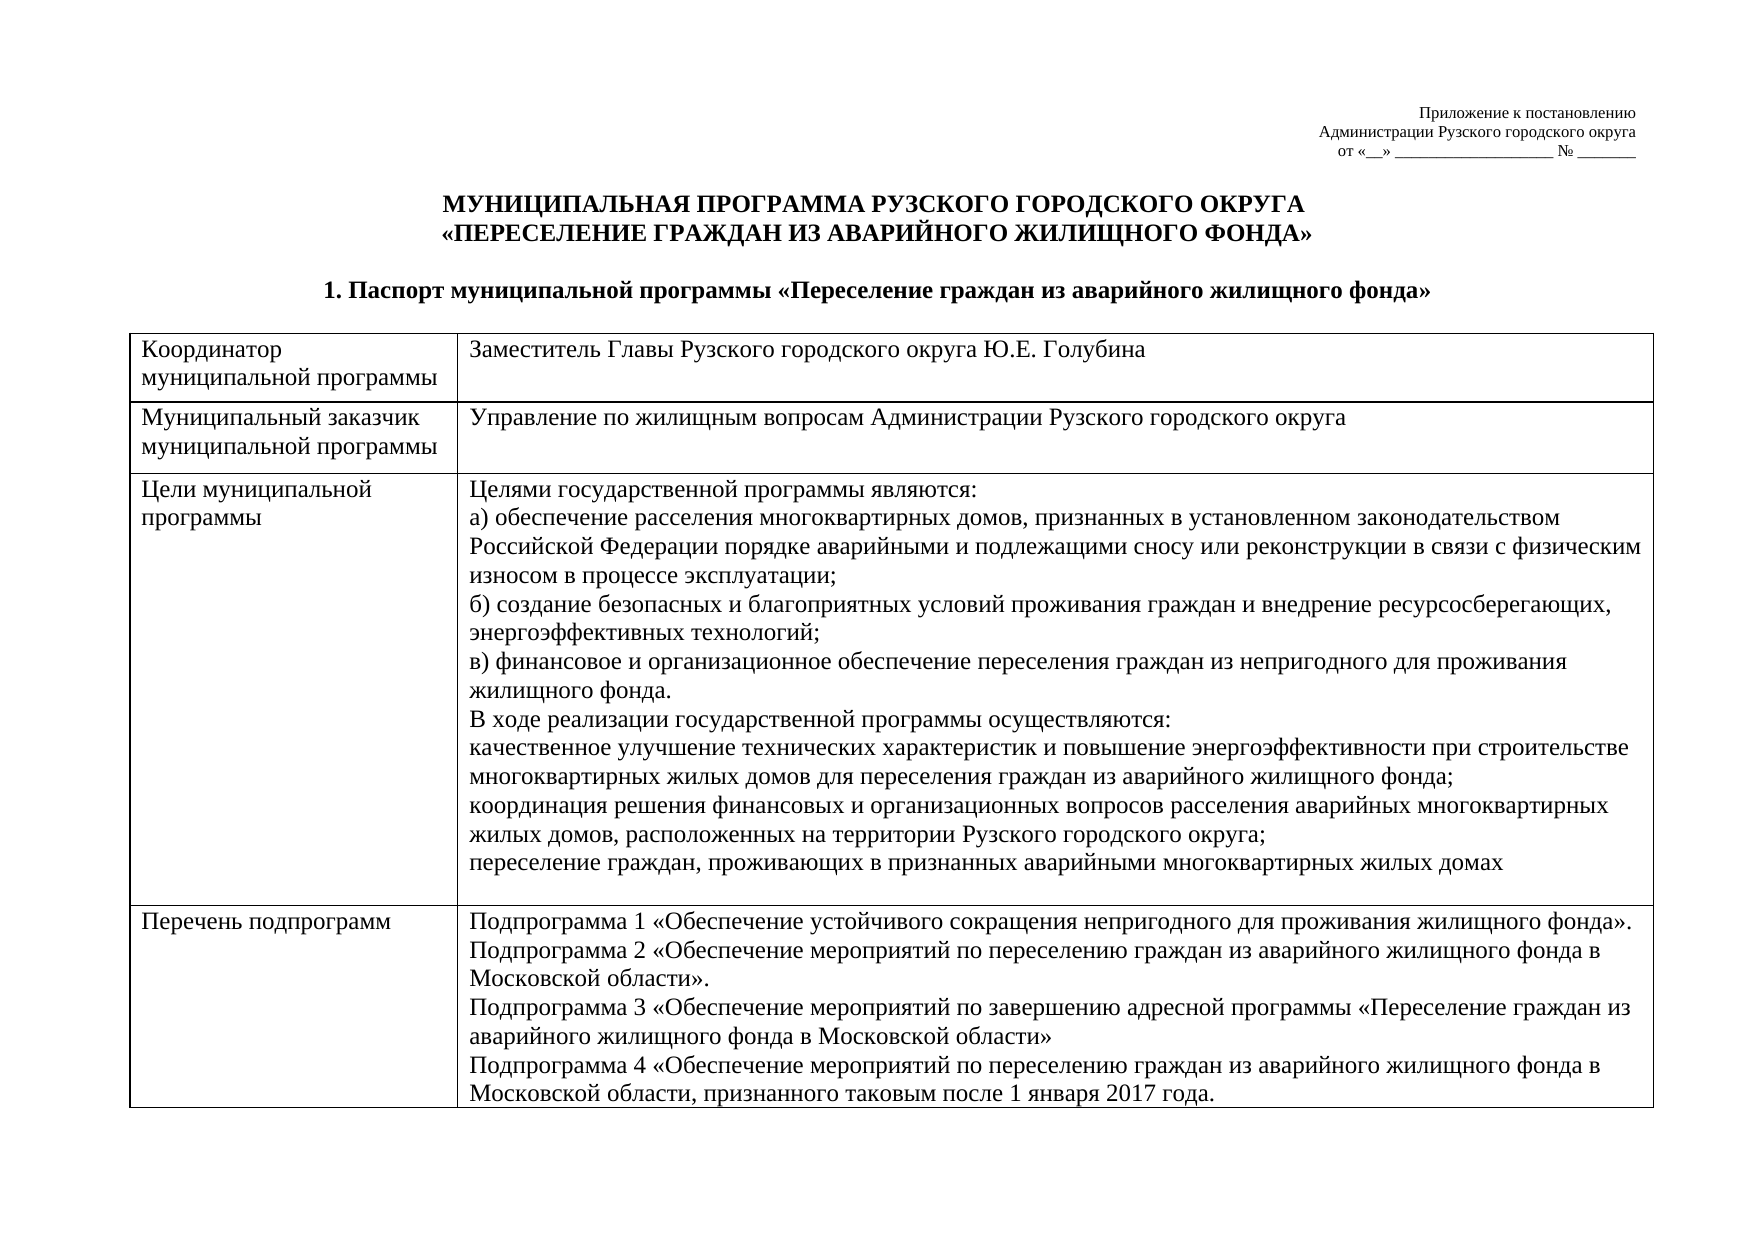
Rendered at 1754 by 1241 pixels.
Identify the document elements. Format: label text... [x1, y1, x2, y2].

table_cell Муниципальный заказчик муниципальной программы [131, 403, 457, 473]
table_header Координатор муниципальной программы [131, 334, 457, 401]
table_cell Подпрограмма 1 «Обеспечение устойчивого сокращения непригодного для проживания жилищного фонда». Подпрограмма 2 «Обеспечение мероприятий по переселению граждан из аварийного жилищного фонда в Московской области». Подпрограмма 3 «Обеспечение мероприятий по завершению адресной программы «Переселение граждан из аварийного жилищного фонда в Московской области» Подпрограмма 4 «Обеспечение мероприятий по переселению граждан из аварийного жилищного фонда в Московской области, признанного таковым после 1 января 2017 года. [458, 906, 1653, 1107]
table_cell Перечень подпрограмм [131, 906, 457, 1107]
table_cell Целями государственной программы являются: а) обеспечение расселения многоквартирных домов, признанных в установленном законодательством Российской Федерации порядке аварийными и подлежащими сносу или реконструкции в связи с физическим износом в процессе эксплуатации; б) создание безопасных и благоприятных условий проживания граждан и внедрение ресурсосберегающих, энергоэффективных технологий; в) финансовое и организационное обеспечение переселения граждан из непригодного для проживания жилищного фонда. В ходе реализации государственной программы осуществляются: качественное улучшение технических характеристик и повышение энергоэффективности при строительстве многоквартирных жилых домов для переселения граждан из аварийного жилищного фонда; координация решения финансовых и организационных вопросов расселения аварийных многоквартирных жилых домов, расположенных на территории Рузского городского округа; переселение граждан, проживающих в признанных аварийными многоквартирных жилых домах [458, 474, 1653, 905]
text Приложение к постановлению [118, 103, 1636, 122]
table_header Заместитель Главы Рузского городского округа Ю.Е. Голубина [458, 334, 1653, 401]
text от «__» ___________________ № _______ [118, 141, 1636, 160]
text Администрации Рузского городского округа [118, 122, 1636, 141]
table_cell Цели муниципальной программы [131, 474, 457, 905]
table_cell Управление по жилищным вопросам Администрации Рузского городского округа [458, 403, 1653, 473]
text МУНИЦИПАЛЬНАЯ ПРОГРАММА РУЗСКОГО ГОРОДСКОГО ОКРУГА «ПЕРЕСЕЛЕНИЕ ГРАЖДАН ИЗ АВАРИЙНОГО ЖИЛИЩНОГО ФОНДА» [118, 189, 1636, 246]
text 1. Паспорт муниципальной программы «Переселение граждан из аварийного жилищного фонда» [118, 275, 1636, 304]
